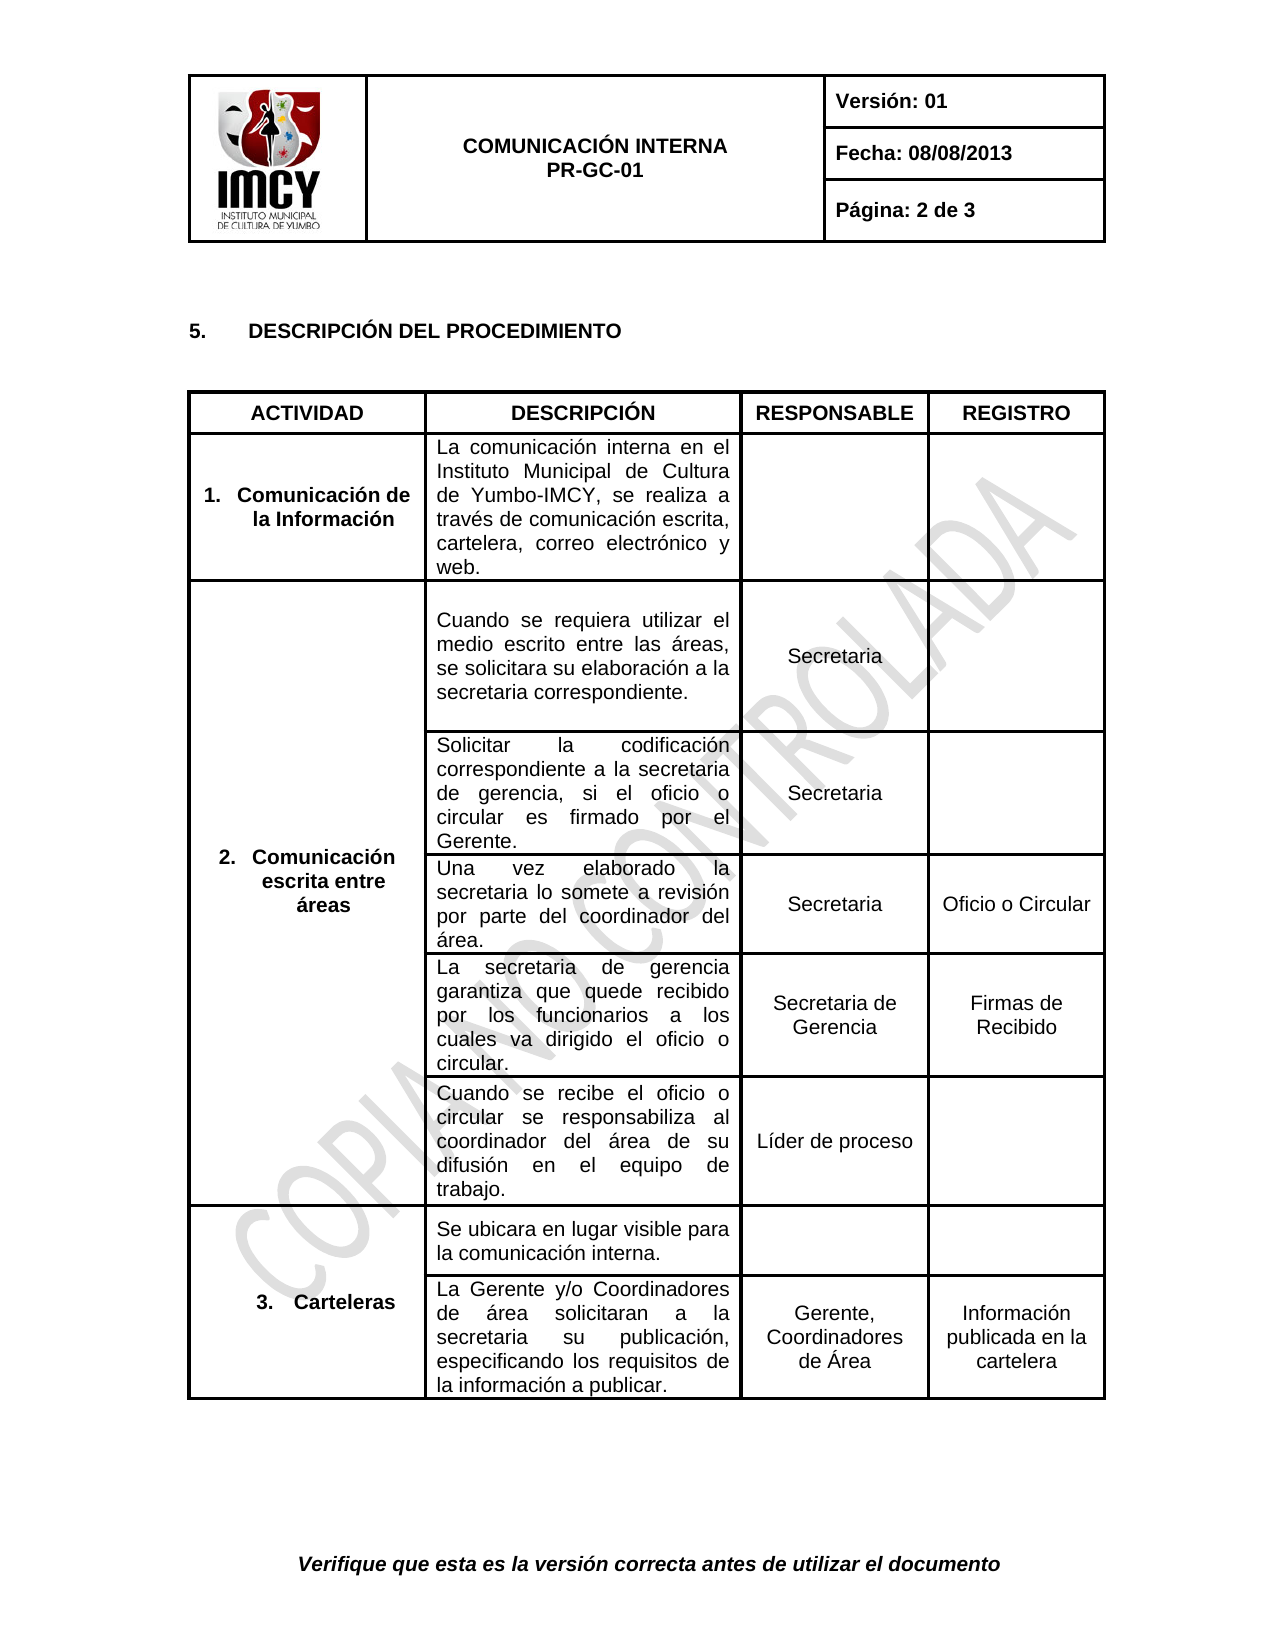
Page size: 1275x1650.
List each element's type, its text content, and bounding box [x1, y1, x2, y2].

table_cell Secretaria [743, 733, 927, 853]
table_cell Comunicación de la Información [191, 435, 424, 579]
table_cell Secretaria [743, 582, 927, 730]
table_header RESPONSABLE [743, 394, 927, 432]
table_cell Solicitar la codificación correspondiente a la secretaria de gerencia, si el oficio o circular es firmado por el Gerente. [427, 733, 739, 853]
table_cell Información publicada en la cartelera [930, 1277, 1103, 1397]
text 5. DESCRIPCIÓN DEL PROCEDIMIENTO [189, 318, 1109, 342]
table_cell [930, 1207, 1103, 1274]
table_cell La Gerente y/o Coordinadores de área solicitaran a la secretaria su publicación, especificando los requisitos de la información a publicar. [427, 1277, 739, 1397]
table_header REGISTRO [930, 394, 1103, 432]
table_cell [930, 582, 1103, 730]
picture [200, 77, 327, 240]
table_cell [930, 733, 1103, 853]
table_cell [743, 1207, 927, 1274]
table_cell Firmas de Recibido [930, 955, 1103, 1075]
table_header ACTIVIDAD [191, 394, 424, 432]
table_cell Secretaria [743, 856, 927, 952]
table_cell Carteleras [191, 1207, 424, 1397]
table_cell La comunicación interna en el Instituto Municipal de Cultura de Yumbo-IMCY, se realiza a través de comunicación escrita, cartelera, correo electrónico y web. [427, 435, 739, 579]
table_cell Cuando se requiera utilizar el medio escrito entre las áreas, se solicitara su elaboración a la secretaria correspondiente. [427, 582, 739, 730]
table_cell La secretaria de gerencia garantiza que quede recibido por los funcionarios a los cuales va dirigido el oficio o circular. [427, 955, 739, 1075]
table_cell Una vez elaborado la secretaria lo somete a revisión por parte del coordinador del área. [427, 856, 739, 952]
table_cell Secretaria de Gerencia [743, 955, 927, 1075]
table_cell Se ubicara en lugar visible para la comunicación interna. [427, 1207, 739, 1274]
table_cell Líder de proceso [743, 1078, 927, 1204]
table_cell Comunicación escrita entre áreas [191, 582, 424, 1204]
table_cell [930, 1078, 1103, 1204]
table_cell [743, 435, 927, 579]
table_header DESCRIPCIÓN [427, 394, 739, 432]
table_cell Gerente, Coordinadores de Área [743, 1277, 927, 1397]
table_cell [930, 435, 1103, 579]
table_cell Cuando se recibe el oficio o circular se responsabiliza al coordinador del área de su difusión en el equipo de trabajo. [427, 1078, 739, 1204]
table_cell Oficio o Circular [930, 856, 1103, 952]
